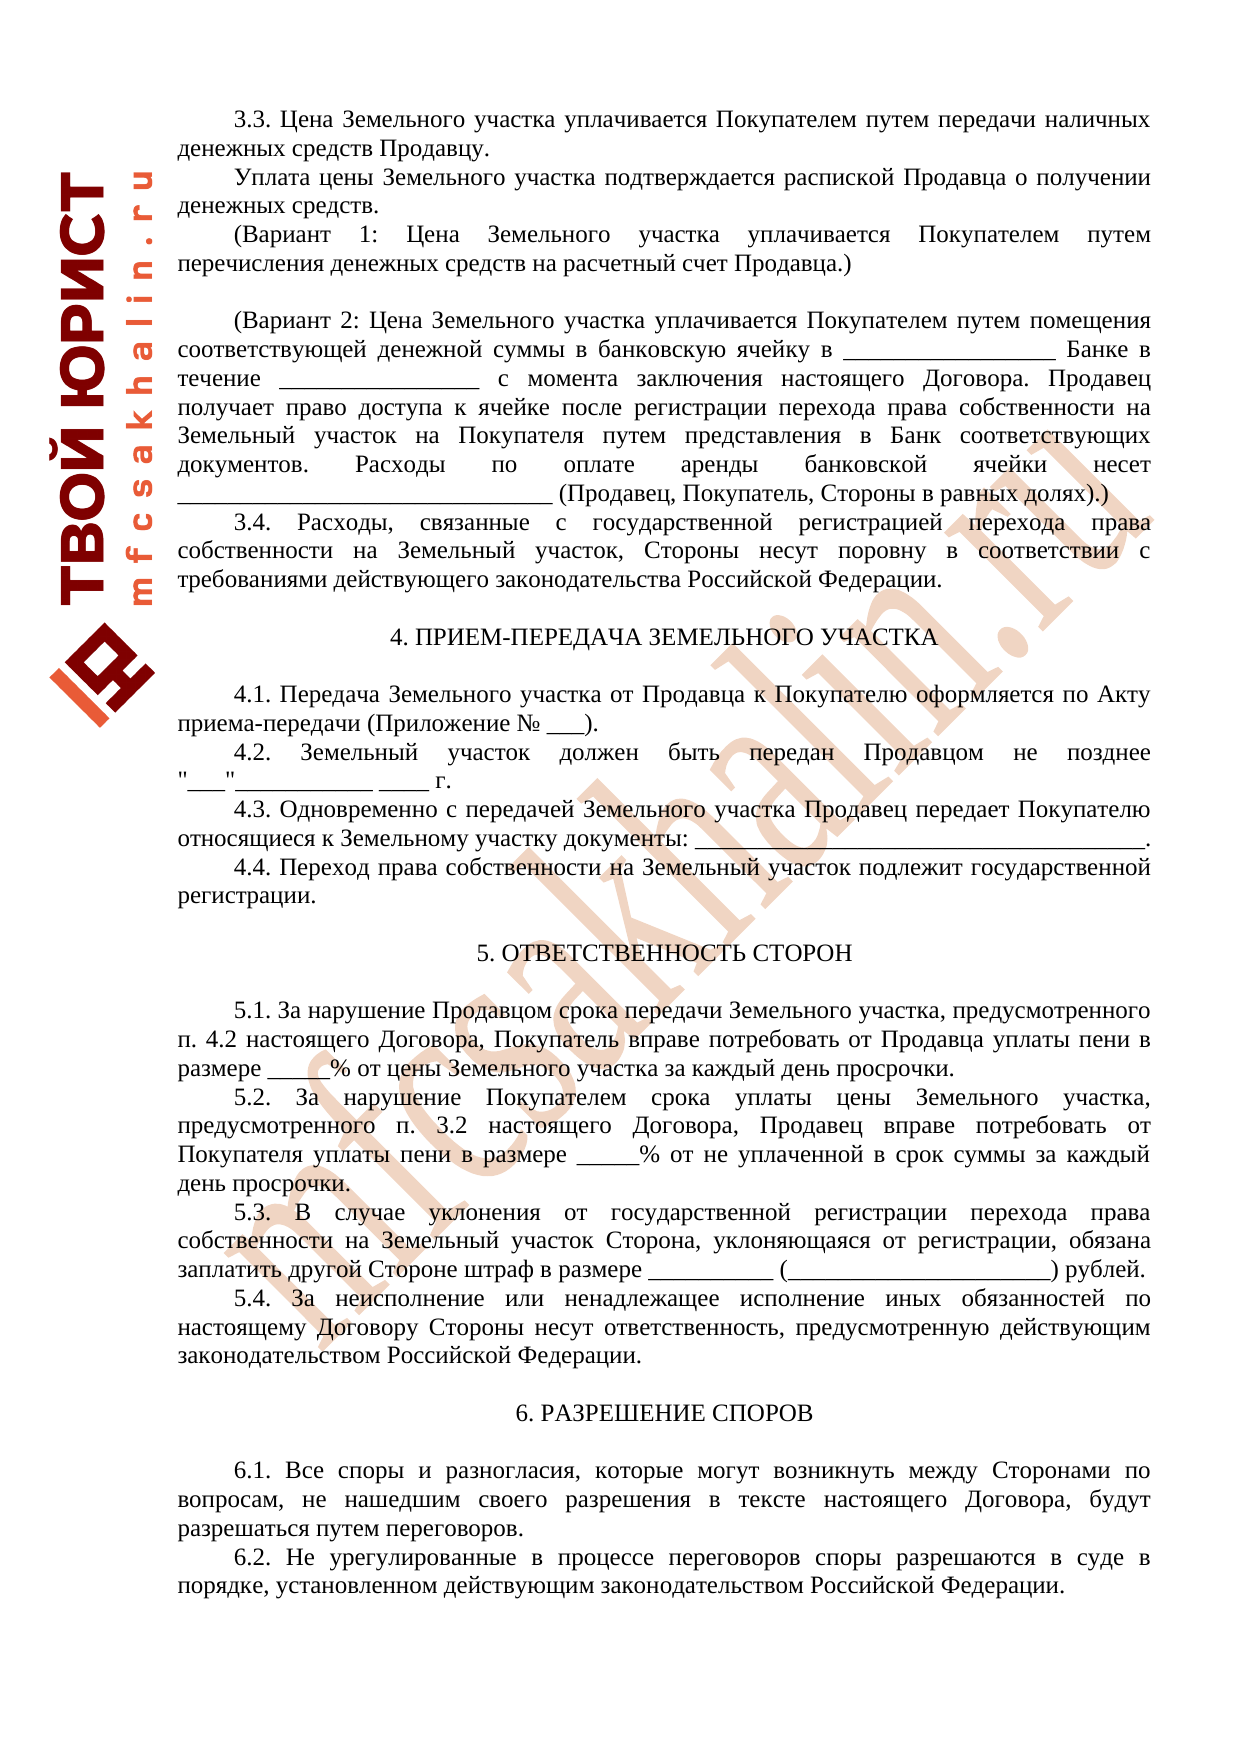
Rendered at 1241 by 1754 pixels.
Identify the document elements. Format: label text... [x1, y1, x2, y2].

text 3.3. Цена Земельного участка уплачивается Покупателем путем передачи наличных денежных средств Продавцу. [177, 104, 1152, 162]
text 4.3. Одновременно с передачей Земельного участка Продавец передает Покупателю относящиеся к Земельному участку документы: ____________________________________. [177, 794, 1152, 852]
text 5.1. За нарушение Продавцом срока передачи Земельного участка, предусмотренного п. 4.2 настоящего Договора, Покупатель вправе потребовать от Продавца уплаты пени в размере _____% от цены Земельного участка за каждый день просрочки. [177, 996, 1152, 1082]
text 5.2. За нарушение Покупателем срока уплаты цены Земельного участка, предусмотренного п. 3.2 настоящего Договора, Продавец вправе потребовать от Покупателя уплаты пени в размере _____% от не уплаченной в срок суммы за каждый день просрочки. [177, 1082, 1152, 1197]
text 4.1. Передача Земельного участка от Продавца к Покупателю оформляется по Акту приема-передачи (Приложение № ___). [177, 679, 1152, 737]
text Уплата цены Земельного участка подтверждается распиской Продавца о получении денежных средств. [177, 162, 1152, 219]
text (Вариант 1: Цена Земельного участка уплачивается Покупателем путем перечисления денежных средств на расчетный счет Продавца.) [177, 219, 1152, 277]
text 6. РАЗРЕШЕНИЕ СПОРОВ [177, 1398, 1152, 1427]
text 5. ОТВЕТСТВЕННОСТЬ СТОРОН [177, 938, 1152, 967]
picture [50, 173, 155, 727]
text 4. ПРИЕМ-ПЕРЕДАЧА ЗЕМЕЛЬНОГО УЧАСТКА [177, 622, 1152, 651]
text 4.4. Переход права собственности на Земельный участок подлежит государственной регистрации. [177, 852, 1152, 909]
text 4.2. Земельный участок должен быть передан Продавцом не позднее "___"___________ ____ г. [177, 737, 1152, 794]
text 3.4. Расходы, связанные с государственной регистрацией перехода права собственности на Земельный участок, Стороны несут поровну в соответствии с требованиями действующего законодательства Российской Федерации. [177, 507, 1152, 593]
text (Вариант 2: Цена Земельного участка уплачивается Покупателем путем помещения соответствующей денежной суммы в банковскую ячейку в _________________ Банке в течение ________________ с момента заключения настоящего Договора. Продавец получает право доступа к ячейке после регистрации перехода права собственности на Земельный участок на Покупателя путем представления в Банк соответствующих документов. Расходы по оплате аренды банковской ячейки несет ______________________________ (Продавец, Покупатель, Стороны в равных долях).) [177, 306, 1152, 507]
text 6.2. Не урегулированные в процессе переговоров споры разрешаются в суде в порядке, установленном действующим законодательством Российской Федерации. [177, 1542, 1152, 1599]
text 5.4. За неисполнение или ненадлежащее исполнение иных обязанностей по настоящему Договору Стороны несут ответственность, предусмотренную действующим законодательством Российской Федерации. [177, 1283, 1152, 1369]
text 6.1. Все споры и разногласия, которые могут возникнуть между Сторонами по вопросам, не нашедшим своего разрешения в тексте настоящего Договора, будут разрешаться путем переговоров. [177, 1456, 1152, 1542]
text 5.3. В случае уклонения от государственной регистрации перехода права собственности на Земельный участок Сторона, уклоняющаяся от регистрации, обязана заплатить другой Стороне штраф в размере __________ (_____________________) рублей. [177, 1197, 1152, 1283]
